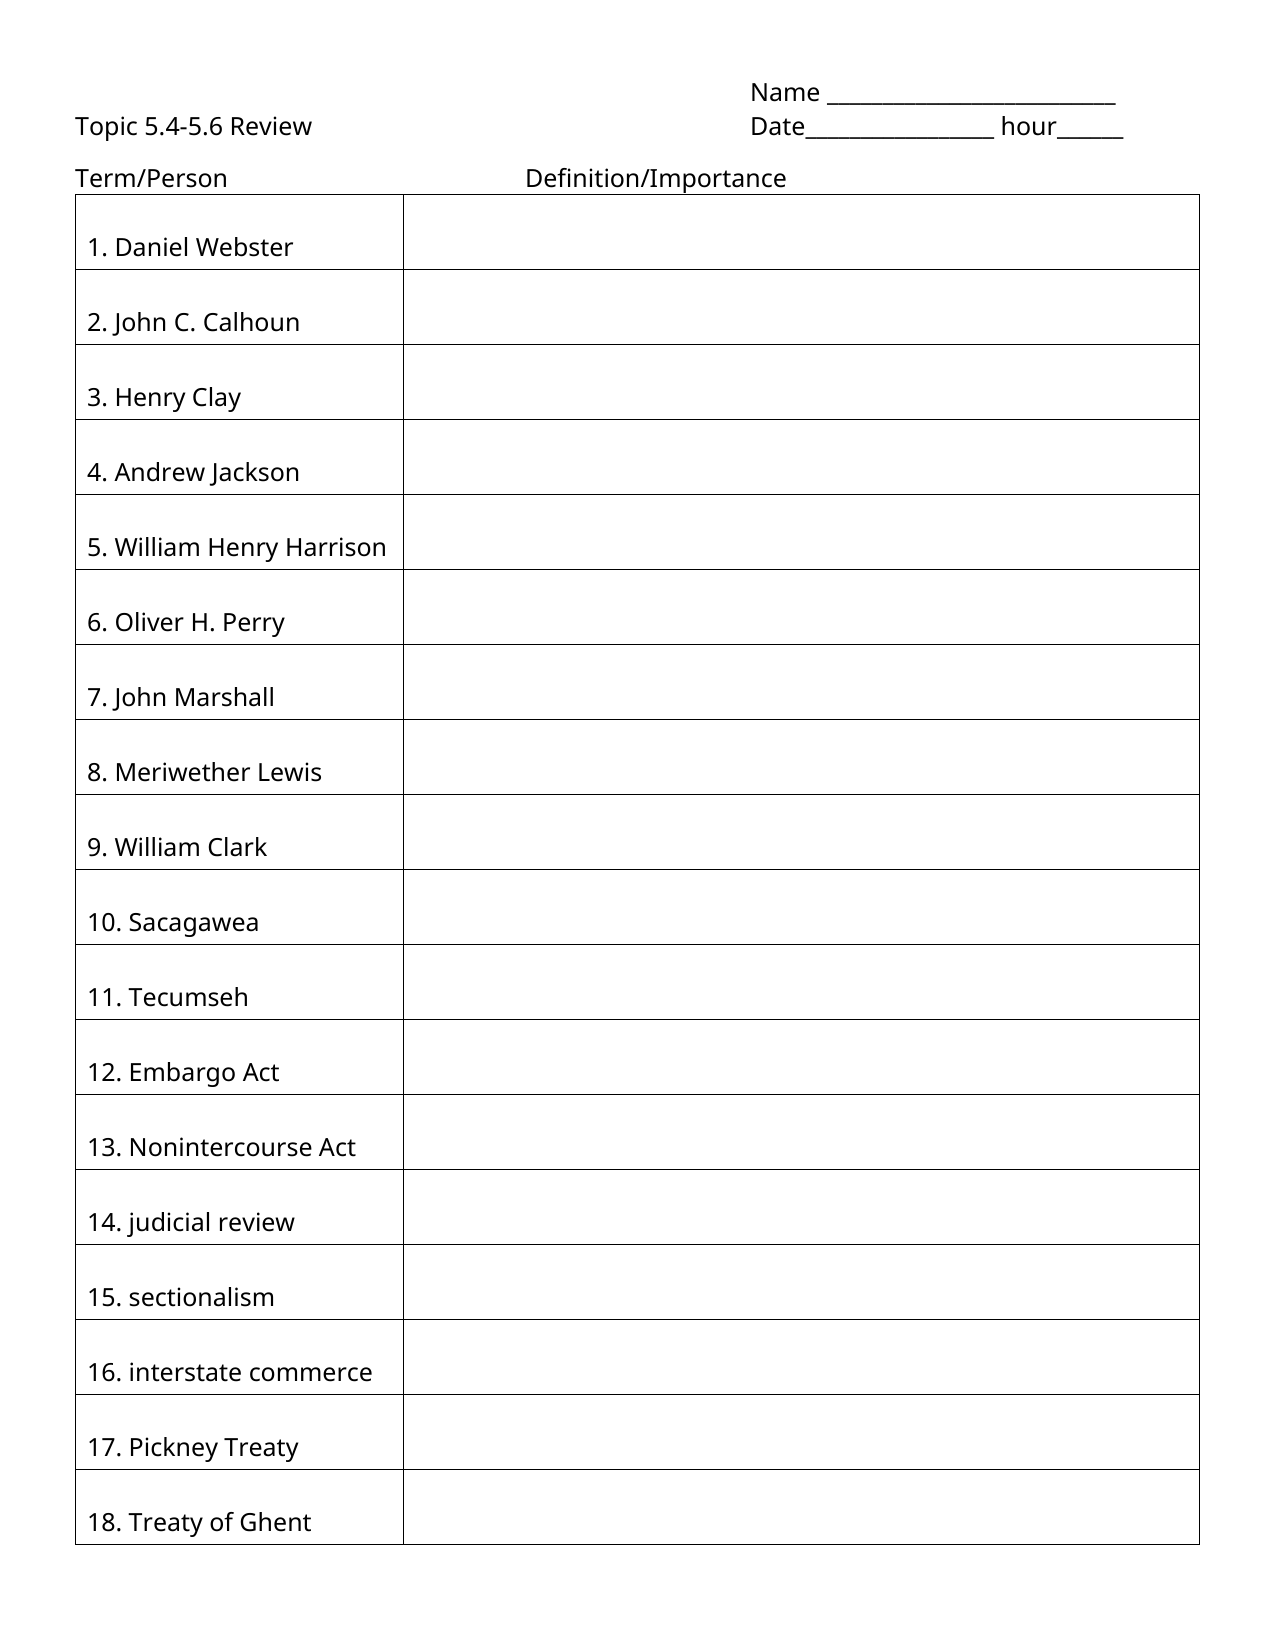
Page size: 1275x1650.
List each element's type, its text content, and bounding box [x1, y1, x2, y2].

table_cell [404, 1395, 1199, 1469]
table_cell 16. interstate commerce [76, 1320, 403, 1394]
table_cell [404, 570, 1199, 644]
table_cell [404, 420, 1199, 494]
table_cell [404, 1020, 1199, 1094]
table_cell 10. Sacagawea [76, 870, 403, 944]
table_header [404, 195, 1199, 269]
table_cell [404, 720, 1199, 794]
text Topic 5.4-5.6 Review Date_________________ hour______ [75, 109, 1200, 143]
table_cell 3. Henry Clay [76, 345, 403, 419]
text Name __________________________ [75, 75, 1200, 109]
table_cell [404, 1320, 1199, 1394]
table_cell [404, 795, 1199, 869]
table_header 1. Daniel Webster [76, 195, 403, 269]
table_cell 6. Oliver H. Perry [76, 570, 403, 644]
table_cell [404, 345, 1199, 419]
table_cell [404, 1170, 1199, 1244]
table_cell [404, 870, 1199, 944]
table_cell 12. Embargo Act [76, 1020, 403, 1094]
table_cell [404, 1095, 1199, 1169]
table_cell 13. Nonintercourse Act [76, 1095, 403, 1169]
table_cell 9. William Clark [76, 795, 403, 869]
table_cell [404, 645, 1199, 719]
table_cell 5. William Henry Harrison [76, 495, 403, 569]
table_cell [404, 495, 1199, 569]
table_cell 18. Treaty of Ghent [76, 1470, 403, 1544]
table_cell 14. judicial review [76, 1170, 403, 1244]
table_cell [404, 1470, 1199, 1544]
table_cell 17. Pickney Treaty [76, 1395, 403, 1469]
table_cell [404, 945, 1199, 1019]
table_cell 8. Meriwether Lewis [76, 720, 403, 794]
table_cell 4. Andrew Jackson [76, 420, 403, 494]
table_cell 7. John Marshall [76, 645, 403, 719]
table_cell 15. sectionalism [76, 1245, 403, 1319]
table_cell 2. John C. Calhoun [76, 270, 403, 344]
table_cell [404, 1245, 1199, 1319]
table_cell 11. Tecumseh [76, 945, 403, 1019]
text Term/Person Definition/Importance [75, 160, 1200, 194]
table_cell [404, 270, 1199, 344]
